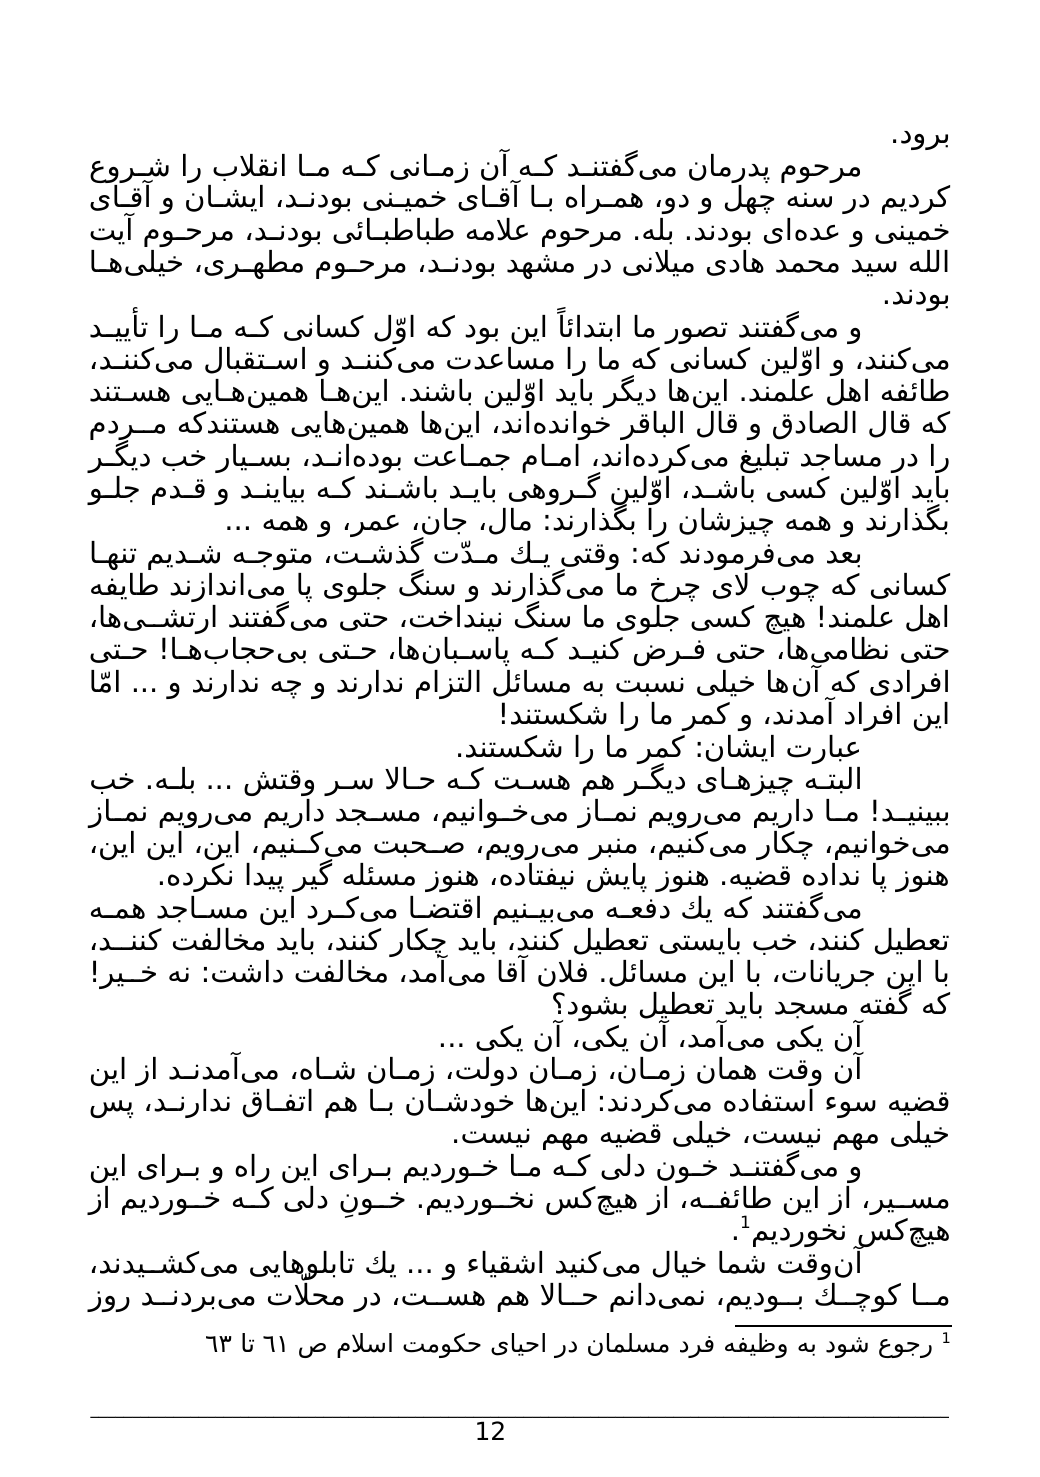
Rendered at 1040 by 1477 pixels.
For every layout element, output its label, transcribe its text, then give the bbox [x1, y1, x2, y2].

text آن وقت همان زمان، زمان دولت، زمان شاه، می‌آمدند از این قضیه سوء استفاده می‌كردند: این‌ها خودشان با هم اتفاق ندارند، پس خیلی مهم نیست، خیلی قضیه مهم نیست. [89, 1054, 951, 1151]
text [89, 1247, 951, 1312]
text می‌گفتند كه یك دفعه می‌بینیم اقتضا می‌كرد این مساجد همه تعطیل كنند، خب بایستی تعطیل كنند، باید چكار كنند، باید مخالفت كنند، با این جریانات، با این مسائل. فلان آقا می‌آمد، مخالفت داشت: نه خیر! كه گفته مسجد باید تعطیل بشود؟ [89, 892, 951, 1022]
text و می‌گفتند خون دلی كه ما خوردیم برای این راه و برای این مسیر، از این طائفه، از هیچ‌كس نخوردیم. خونِ دلی كه خوردیم از هیچ‌كس نخوردیم. [89, 1151, 951, 1247]
text مرحوم پدرمان می‌گفتند كه آن زمانی كه ما انقلاب را شروع كردیم در سنه چهل و دو، همراه با آقای خمینی بودند، ایشان و آقای خمینی و عده‌ای بودند. بله. مرحوم علامه طباطبائی بودند، مرحوم آیت الله سید محمد هادی میلانی در مشهد بودند، مرحوم مطهری، خیلی‌ها بودند. [89, 150, 951, 312]
text و می‌گفتند تصور ما ابتدائاً این بود كه اوّل كسانی كه ما را تأیید می‌كنند، و اوّلین كسانی كه ما را مساعدت می‌كنند و استقبال می‌كنند، طائفه اهل علمند. این‌ها دیگر باید اوّلین باشند. این‌ها همین‌هایی هستند كه قال الصادق و قال الباقر خوانده‌اند، این‌ها همین‌هایی هستندكه مردم را در مساجد تبلیغ می‌كرده‌اند، امام جماعت بوده‌اند، بسیار خب دیگر باید اوّلین كسی باشد، اوّلین گروهی باید باشند كه بیایند و قدم جلو بگذارند و همه چیزشان را بگذارند: مال، جان، عمر، و همه ... [89, 312, 951, 538]
text البته چیزهای دیگر هم هست كه حالا سر وقتش ... بله. خب ببینید! ما داریم می‌رویم نماز می‌خوانیم، مسجد داریم می‌رویم نماز می‌خوانیم، چكار می‌كنیم، منبر می‌رویم، صحبت می‌كنیم، این، این این، هنوز پا نداده قضیه. هنوز پایش نیفتاده، هنوز مسئله گیر پیدا نكرده. [89, 763, 951, 892]
text آن یكی می‌آمد، آن یكی، آن یكی ... [89, 1022, 951, 1054]
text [89, 118, 951, 150]
text عبارت ایشان: كمر ما را شكستند. [89, 731, 951, 763]
text بعد می‌فرمودند كه: وقتی یك مدّت گذشت، متوجه شدیم تنها كسانی كه چوب لای چرخ ما می‌گذارند و سنگ جلوی پا می‌اندازند طایفه اهل علمند! هیچ كسی جلوی ما سنگ نینداخت، حتی می‌گفتند ارتشی‌ها، حتی نظامی‌ها، حتی فرض كنید كه پاسبان‌ها، حتی بی‌حجاب‌ها! حتی افرادی كه آن‌ها خیلی نسبت به مسائل التزام ندارند و چه ندارند و ... امّا این افراد آمدند، و كمر ما را شكستند! [89, 538, 951, 731]
